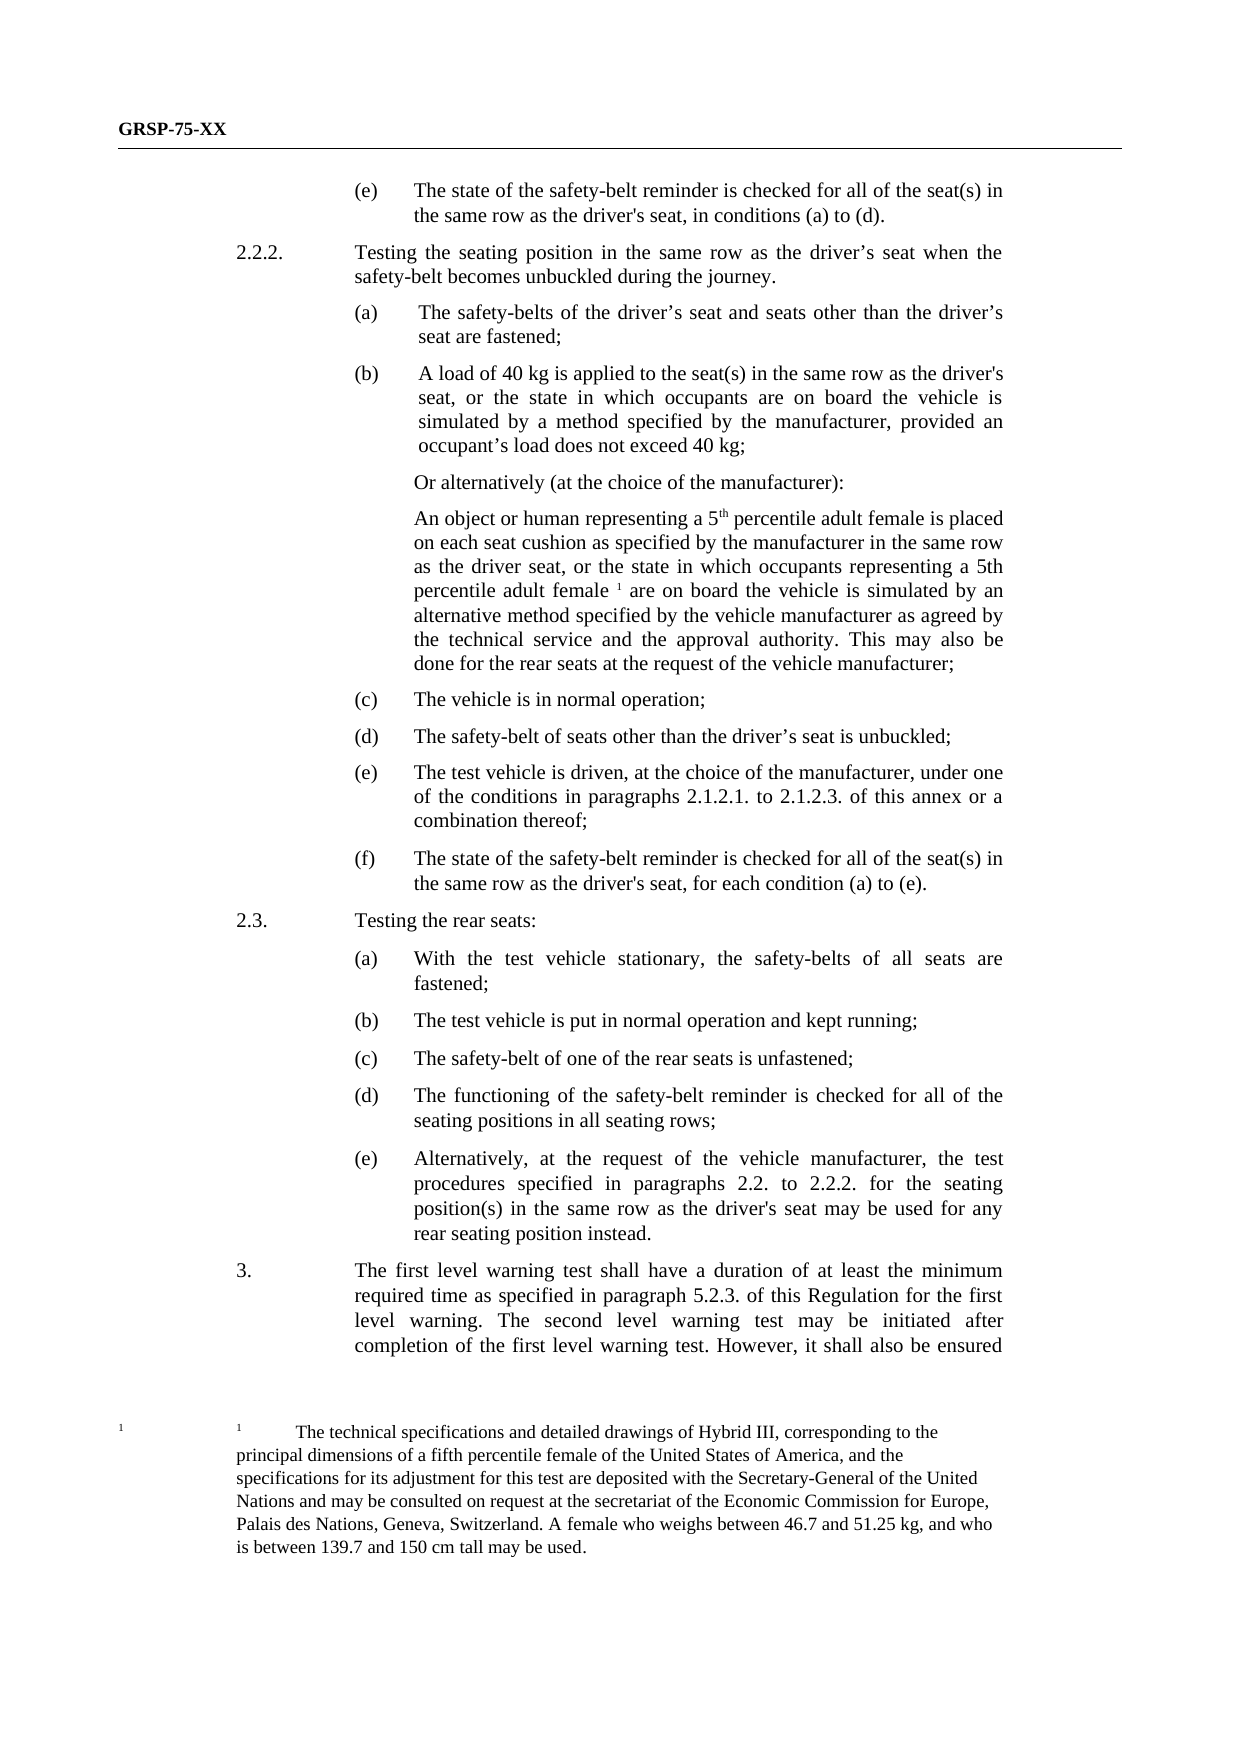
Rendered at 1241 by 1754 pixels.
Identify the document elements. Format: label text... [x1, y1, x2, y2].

text (f) The state of the safety-belt reminder is checked for all of the seat(s) in the same row as the driver's seat, for each condition (a) to (e). [354, 845, 1004, 895]
text (c) The safety-belt of one of the rear seats is unfastened; [354, 1045, 1004, 1070]
text 2.3. Testing the rear seats: [236, 907, 1004, 932]
text 2.2.2. Testing the seating position in the same row as the driver’s seat when the safety-belt becomes unbuckled during the journey. [236, 240, 1004, 288]
text An object or human representing a 5th percentile adult female is placed on each seat cushion as specified by the manufacturer in the same row as the driver seat, or the state in which occupants representing a 5th percentile adult female 1 are on board the vehicle is simulated by an alternative method specified by the vehicle manufacturer as agreed by the technical service and the approval authority. This may also be done for the rear seats at the request of the vehicle manufacturer; [413, 506, 1004, 675]
text (b) A load of 40 kg is applied to the seat(s) in the same row as the driver's seat, or the state in which occupants are on board the vehicle is simulated by a method specified by the manufacturer, provided an occupant’s load does not exceed 40 kg; [354, 361, 1004, 457]
text (e) The test vehicle is driven, at the choice of the manufacturer, under one of the conditions in paragraphs 2.1.2.1. to 2.1.2.3. of this annex or a combination thereof; [354, 760, 1004, 832]
text (c) The vehicle is in normal operation; [354, 687, 1004, 711]
text (d) The safety-belt of seats other than the driver’s seat is unbuckled; [354, 724, 1004, 748]
text (e) Alternatively, at the request of the vehicle manufacturer, the test procedures specified in paragraphs 2.2. to 2.2.2. for the seating position(s) in the same row as the driver's seat may be used for any rear seating position instead. [354, 1145, 1004, 1245]
text (e) The state of the safety-belt reminder is checked for all of the seat(s) in the same row as the driver's seat, in conditions (a) to (d). [354, 177, 1004, 227]
text (b) The test vehicle is put in normal operation and kept running; [354, 1007, 1004, 1032]
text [236, 1257, 1004, 1357]
text Or alternatively (at the choice of the manufacturer): [413, 470, 1004, 494]
text (a) The safety-belts of the driver’s seat and seats other than the driver’s seat are fastened; [354, 300, 1004, 348]
text (a) With the test vehicle stationary, the safety-belts of all seats are fastened; [354, 945, 1004, 995]
text (d) The functioning of the safety-belt reminder is checked for all of the seating positions in all seating rows; [354, 1082, 1004, 1132]
